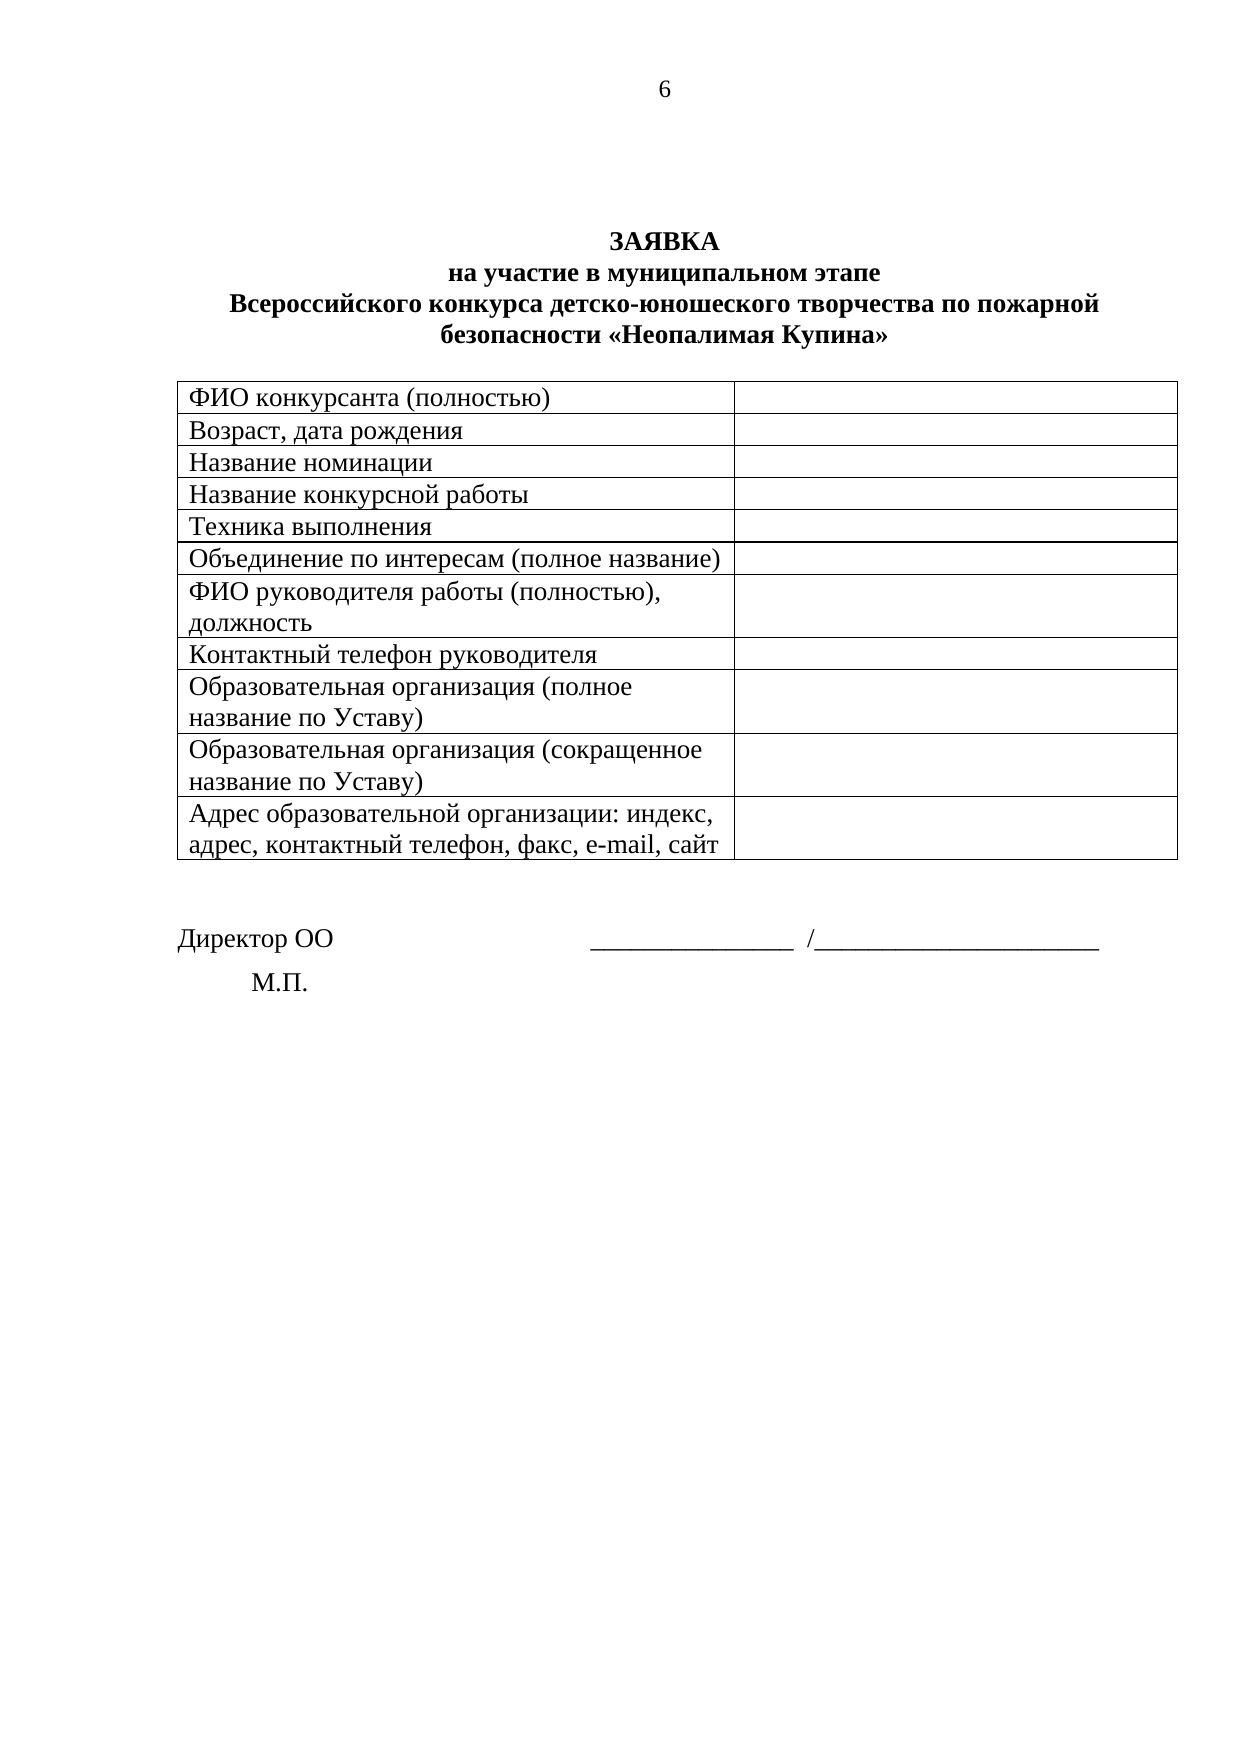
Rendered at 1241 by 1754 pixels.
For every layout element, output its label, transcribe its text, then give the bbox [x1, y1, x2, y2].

table_header ФИО конкурсанта (полностью) [178, 382, 734, 413]
table_cell [735, 638, 1177, 669]
table_cell [735, 734, 1177, 796]
table_cell [735, 414, 1177, 445]
table_cell Образовательная организация (полное название по Уставу) [178, 670, 734, 732]
text на участие в муниципальном этапе [177, 256, 1152, 287]
text М.П. [177, 966, 1152, 997]
table_cell [735, 446, 1177, 477]
table_header [735, 382, 1177, 413]
table_cell Техника выполнения [178, 510, 734, 541]
text Директор ОО _______________ /_____________________ [177, 922, 1152, 954]
table_cell [735, 543, 1177, 574]
table_cell [735, 575, 1177, 637]
table_cell [735, 797, 1177, 859]
text Всероссийского конкурса детско-юношеского творчества по пожарной безопасности «Неопалимая Купина» [177, 287, 1152, 349]
table_cell ФИО руководителя работы (полностью), должность [178, 575, 734, 637]
table_cell [735, 510, 1177, 541]
table_cell Адрес образовательной организации: индекс, адрес, контактный телефон, факс, e-mail, сайт [178, 797, 734, 859]
table_cell Контактный телефон руководителя [178, 638, 734, 669]
table_cell Объединение по интересам (полное название) [178, 543, 734, 574]
table_cell Образовательная организация (сокращенное название по Уставу) [178, 734, 734, 796]
table_cell [735, 478, 1177, 509]
text ЗАЯВКА [177, 225, 1152, 256]
table_cell [735, 670, 1177, 732]
table_cell Возраст, дата рождения [178, 414, 734, 445]
table_cell Название номинации [178, 446, 734, 477]
table_cell Название конкурсной работы [178, 478, 734, 509]
